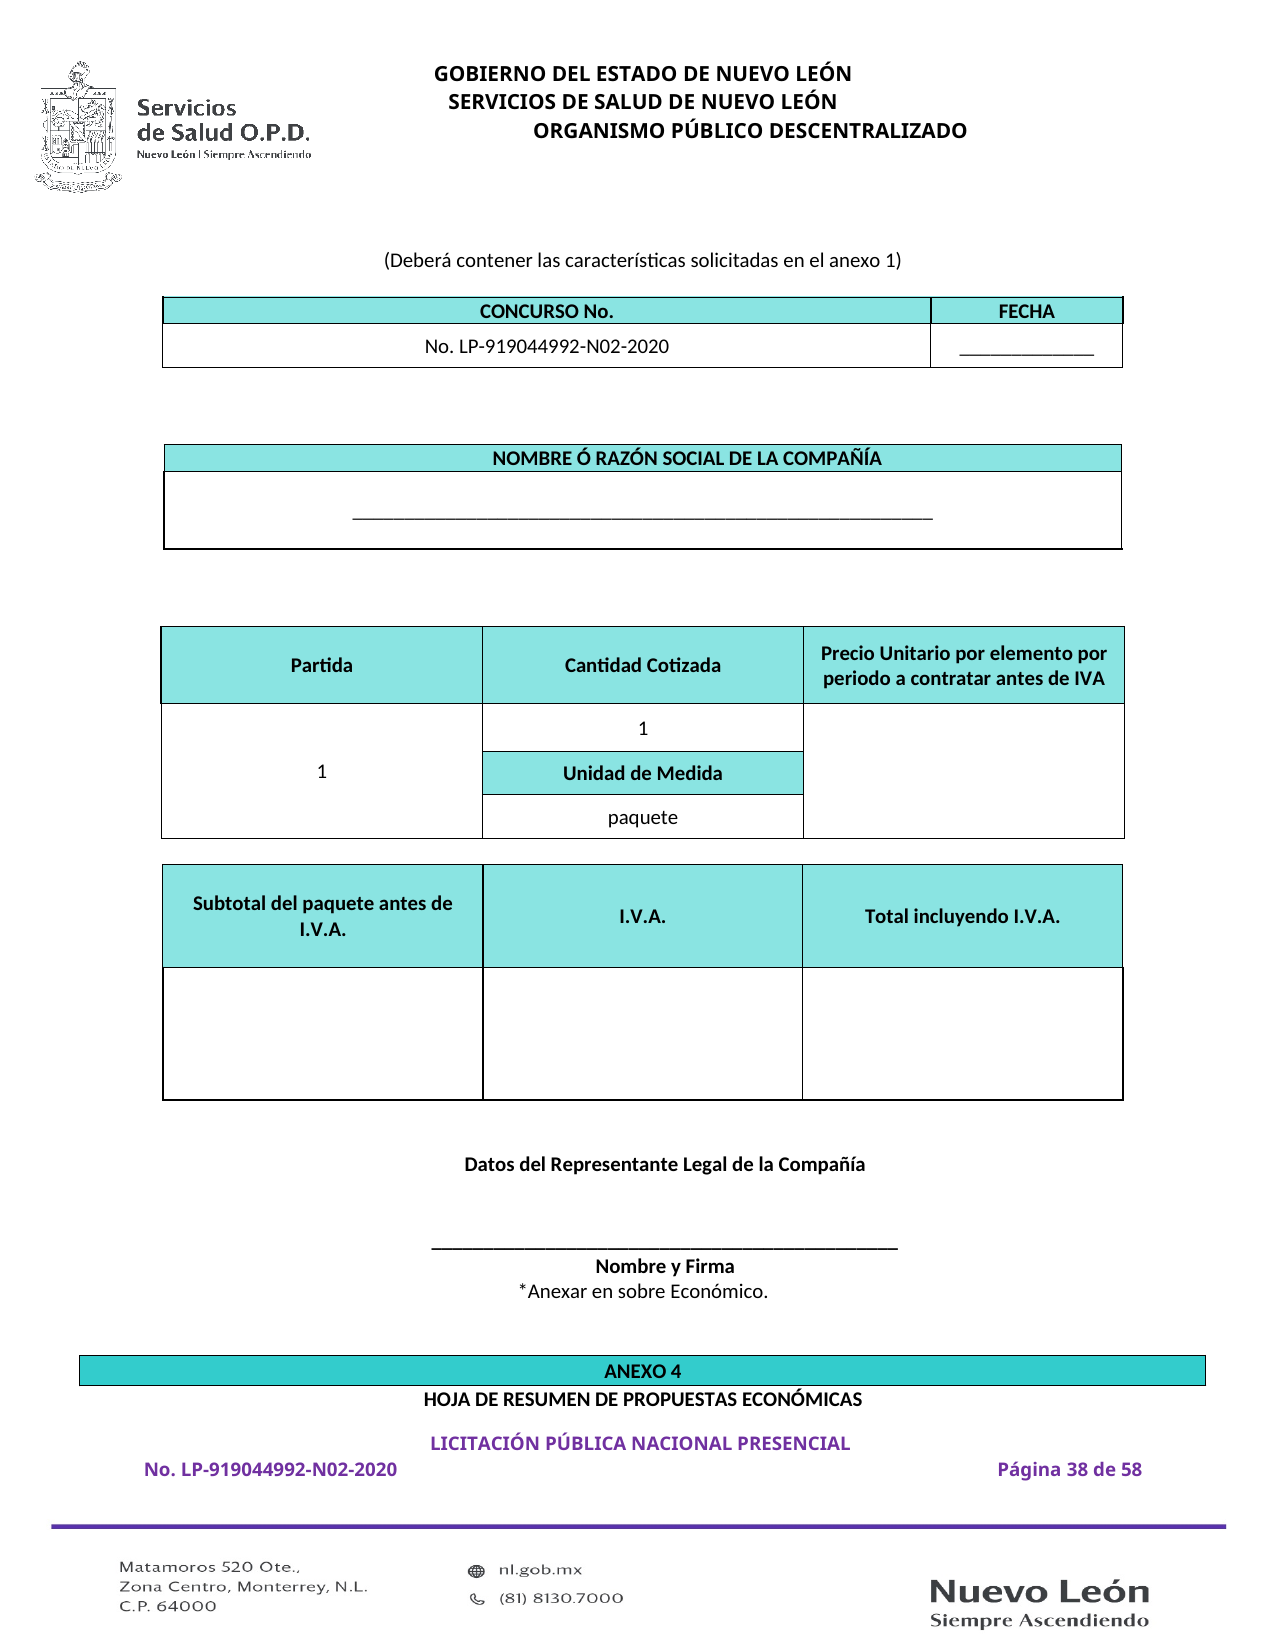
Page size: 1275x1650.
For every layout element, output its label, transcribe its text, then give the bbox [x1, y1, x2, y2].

table_cell Unidad de Medida [483, 752, 803, 794]
table_cell ________________________________________________________ [165, 472, 1121, 548]
table_header Total incluyendo I.V.A. [803, 865, 1122, 967]
table_header Cantidad Cotizada [483, 627, 803, 703]
table_cell No. LP-919044992-N02-2020 [163, 324, 930, 367]
picture [0, 4, 346, 249]
table_cell 1 [483, 704, 803, 751]
text (Deberá contener las características solicitadas en el anexo 1) [89, 247, 1197, 272]
table_header NOMBRE Ó RAZÓN SOCIAL DE LA COMPAÑÍA [165, 445, 1121, 471]
table_header I.V.A. [484, 865, 802, 967]
table_cell [803, 968, 1122, 1099]
text _____________________________________________ [133, 1228, 1197, 1253]
text Nombre y Firma [133, 1253, 1197, 1278]
table_cell [804, 704, 1124, 837]
picture [46, 1519, 1227, 1637]
table_header FECHA [932, 298, 1122, 323]
table_cell 1 [162, 704, 482, 837]
text *Anexar en sobre Económico. [89, 1278, 1197, 1304]
table_cell paquete [483, 795, 803, 837]
table_header Subtotal del paquete antes de I.V.A. [163, 865, 482, 967]
table_cell [164, 968, 482, 1099]
table_header Precio Unitario por elemento por periodo a contratar antes de IVA [804, 627, 1124, 703]
table_cell [484, 968, 802, 1099]
text HOJA DE RESUMEN DE PROPUESTAS ECONÓMICAS [89, 1386, 1197, 1412]
table_header CONCURSO No. [164, 298, 930, 323]
table_header Partida [162, 627, 482, 703]
table_cell _____________ [931, 324, 1122, 367]
text Datos del Representante Legal de la Compañía [133, 1151, 1197, 1177]
text ANEXO 4 [80, 1356, 1205, 1385]
